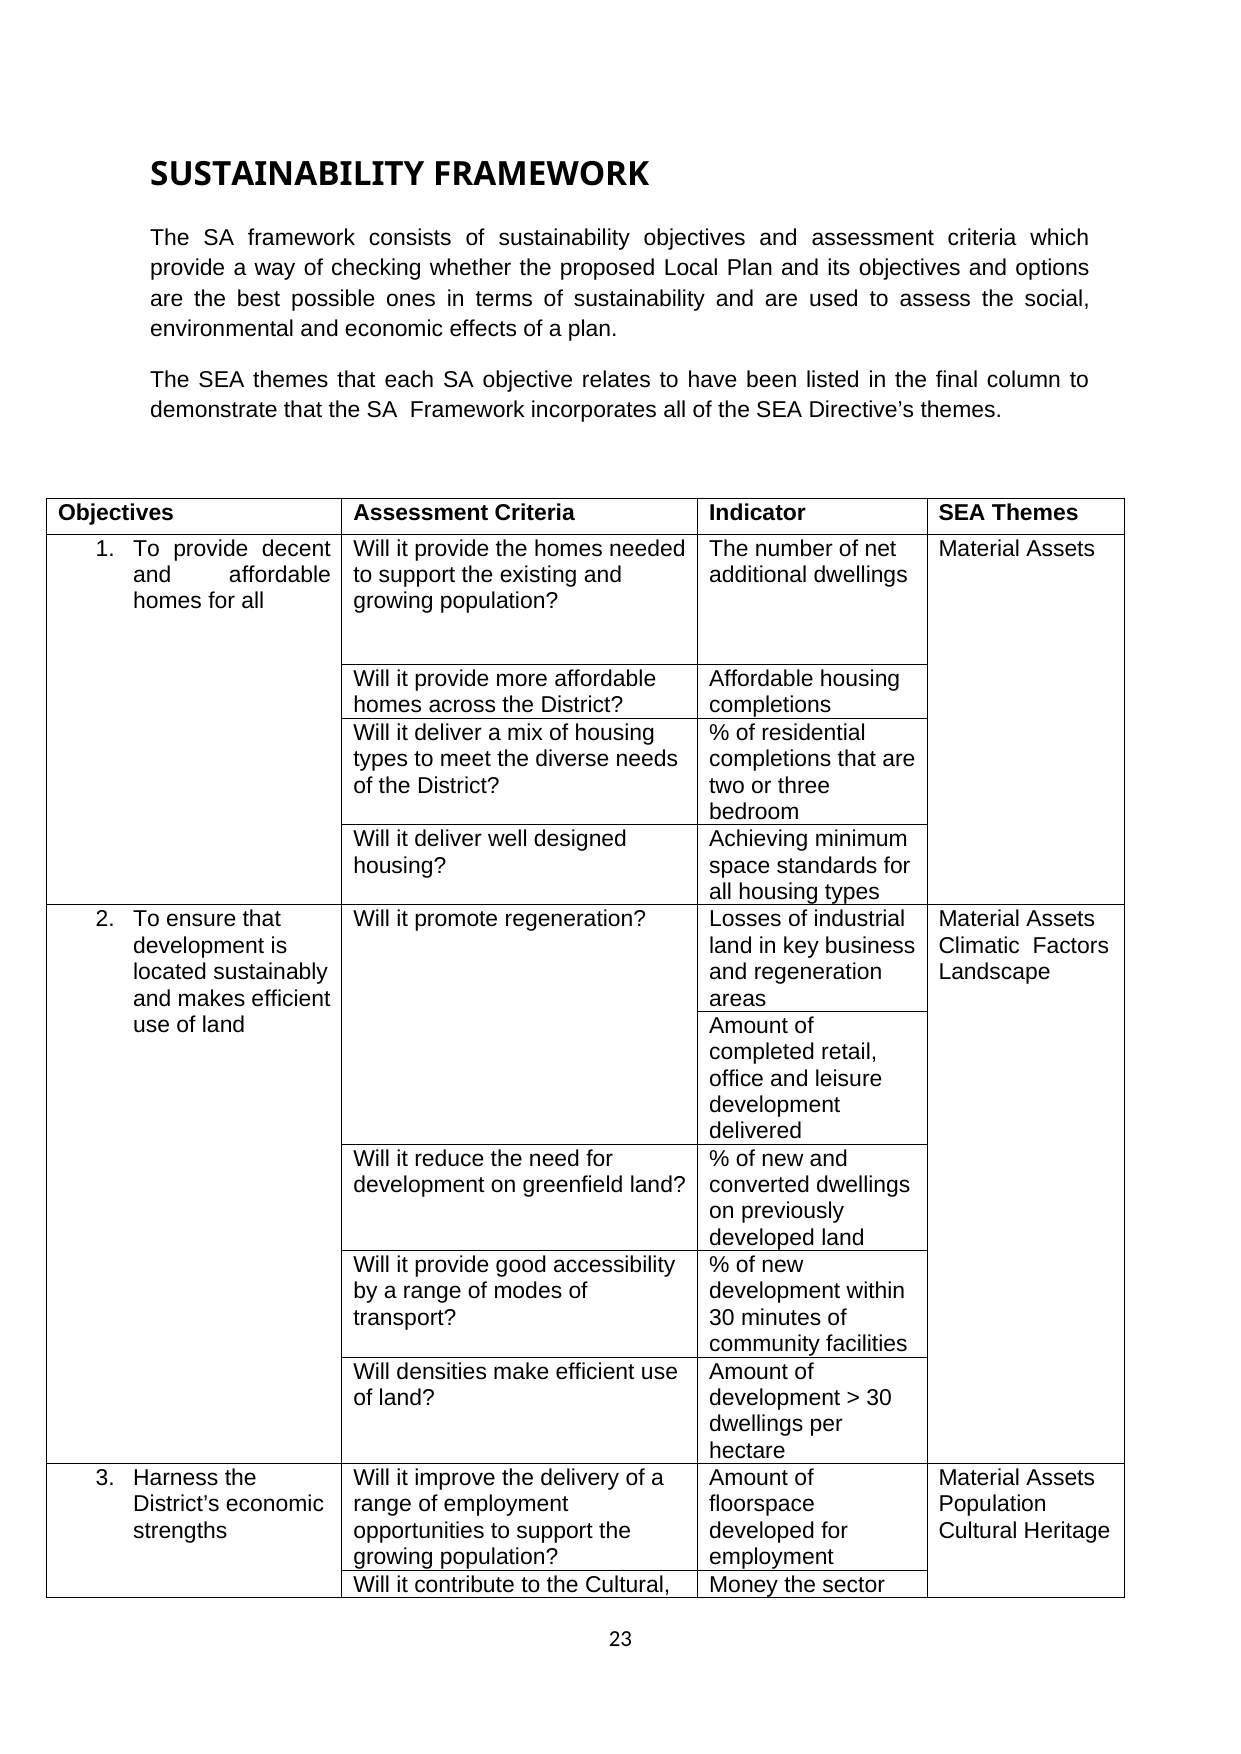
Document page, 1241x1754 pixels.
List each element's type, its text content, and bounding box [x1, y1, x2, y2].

table_cell Affordable housing completions [698, 665, 927, 718]
table_cell Amount of development > 30 dwellings per hectare [698, 1358, 927, 1463]
table_cell Will it provide more affordable homes across the District? [342, 665, 697, 718]
table_cell Achieving minimum space standards for all housing types [698, 825, 927, 904]
table_header SEA Themes [928, 499, 1124, 533]
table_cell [342, 1571, 697, 1597]
text The SA framework consists of sustainability objectives and assessment criteria which provide a way of checking whether the proposed Local Plan and its objectives and options are the best possible ones in terms of sustainability and are used to assess the social, environmental and economic effects of a plan. [150, 224, 1090, 341]
table_cell % of new and converted dwellings on previously developed land [698, 1145, 927, 1250]
table_cell To ensure that development is located sustainably and makes efficient use of land [47, 905, 341, 1463]
text The SEA themes that each SA objective relates to have been listed in the final column to demonstrate that the SA Framework incorporates all of the SEA Directive’s themes. [150, 366, 1090, 422]
table_cell Amount of floorspace developed for employment [698, 1464, 927, 1569]
table_cell Will it provide the homes needed to support the existing and growing population? [342, 535, 697, 664]
table_cell Material Assets Population Cultural Heritage [928, 1464, 1124, 1597]
table_cell % of residential completions that are two or three bedroom [698, 719, 927, 824]
table_header Indicator [698, 499, 927, 533]
table_cell Amount of completed retail, office and leisure development delivered [698, 1012, 927, 1144]
table_header Assessment Criteria [342, 499, 697, 533]
table_cell Will densities make efficient use of land? [342, 1358, 697, 1463]
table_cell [698, 1571, 927, 1597]
table_cell Will it promote regeneration? [342, 905, 697, 1144]
table_cell Losses of industrial land in key business and regeneration areas [698, 905, 927, 1011]
table_header Objectives [47, 499, 341, 533]
table_cell Will it provide good accessibility by a range of modes of transport? [342, 1251, 697, 1357]
table_cell Will it improve the delivery of a range of employment opportunities to support the growing population? [342, 1464, 697, 1569]
table_cell % of new development within 30 minutes of community facilities [698, 1251, 927, 1357]
table_cell Will it deliver well designed housing? [342, 825, 697, 904]
table_cell Will it reduce the need for development on greenfield land? [342, 1145, 697, 1250]
table_cell Harness the District’s economic strengths [47, 1464, 341, 1597]
table_cell Material Assets Climatic Factors Landscape [928, 905, 1124, 1463]
text SUSTAINABILITY FRAMEWORK [150, 150, 1090, 195]
table_cell The number of net additional dwellings [698, 535, 927, 664]
table_cell To provide decent and affordable homes for all [47, 535, 341, 904]
table_cell Material Assets [928, 535, 1124, 904]
table_cell Will it deliver a mix of housing types to meet the diverse needs of the District? [342, 719, 697, 824]
